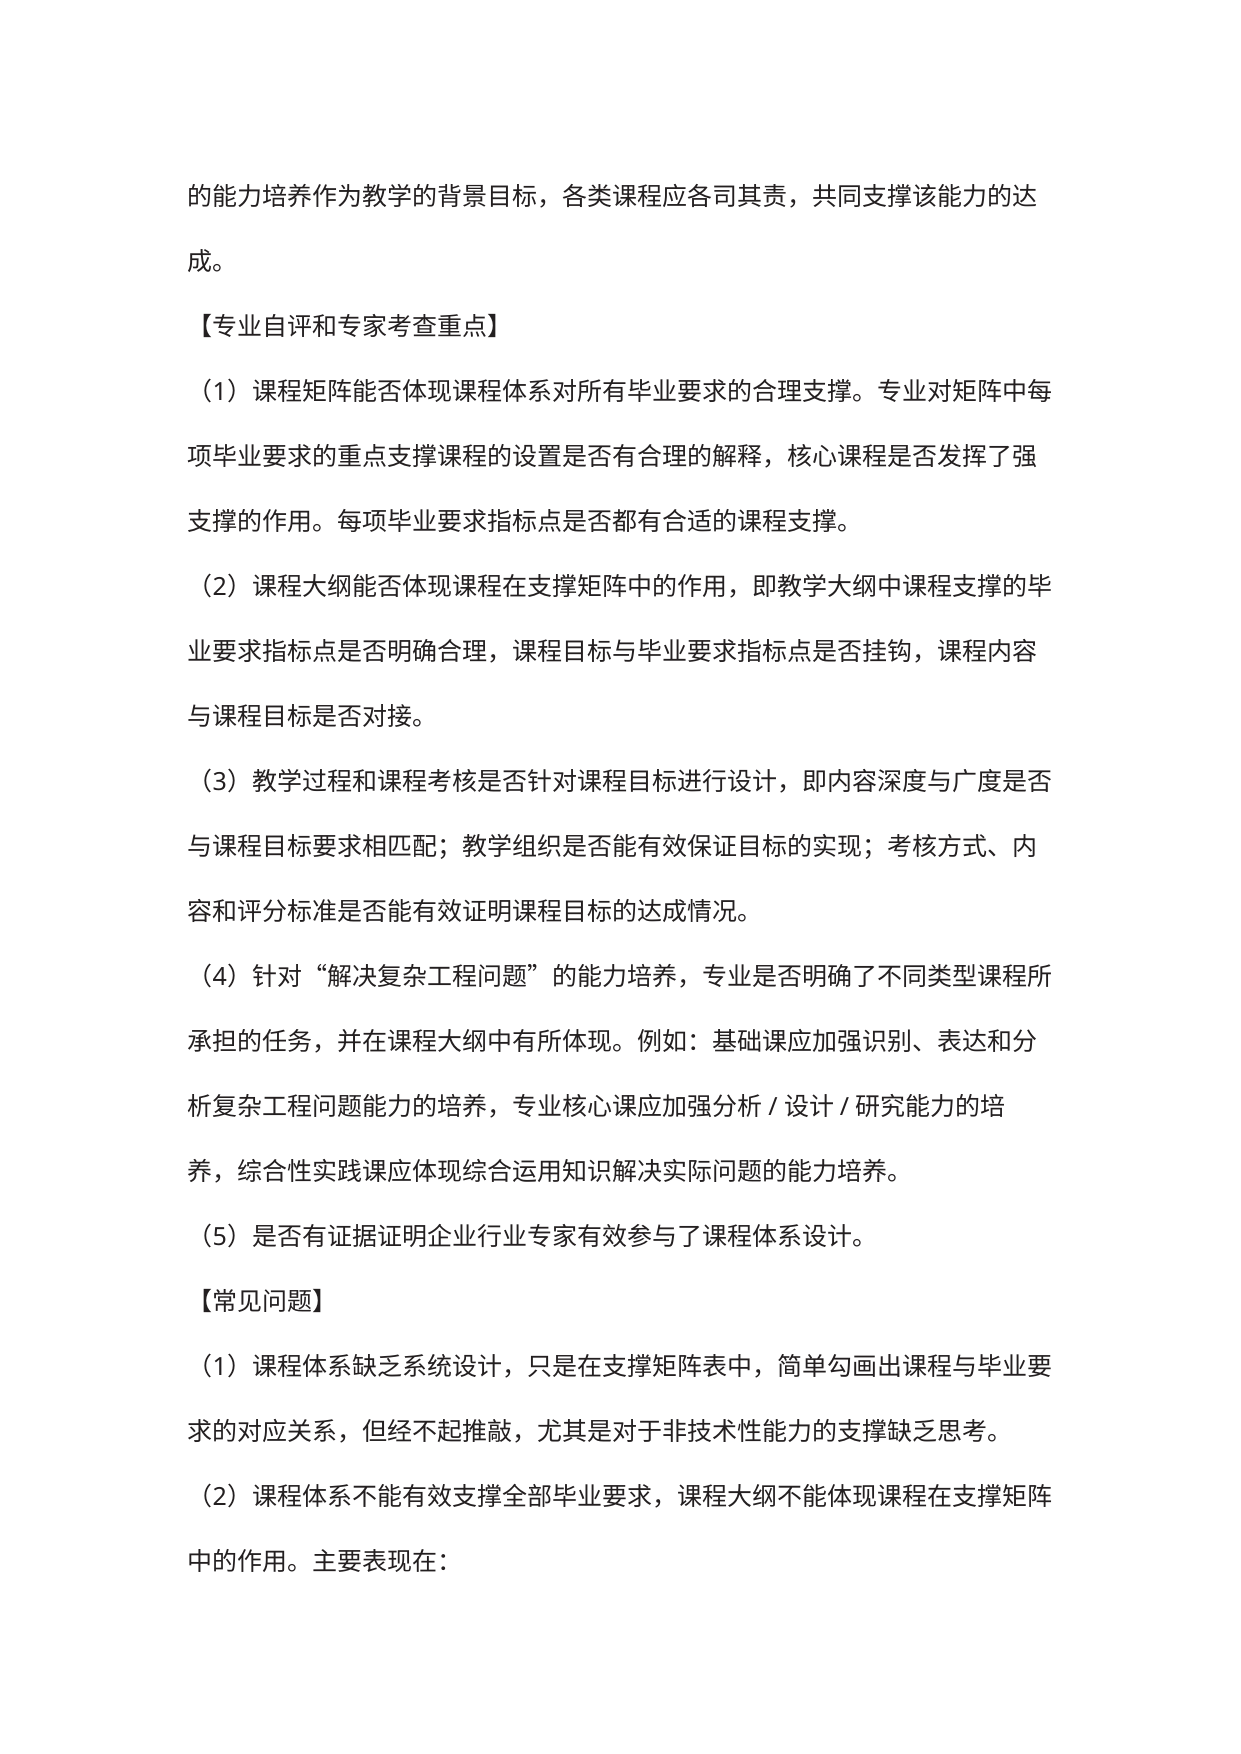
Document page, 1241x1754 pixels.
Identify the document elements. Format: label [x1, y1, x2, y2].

table_cell [188, 162, 1053, 1592]
